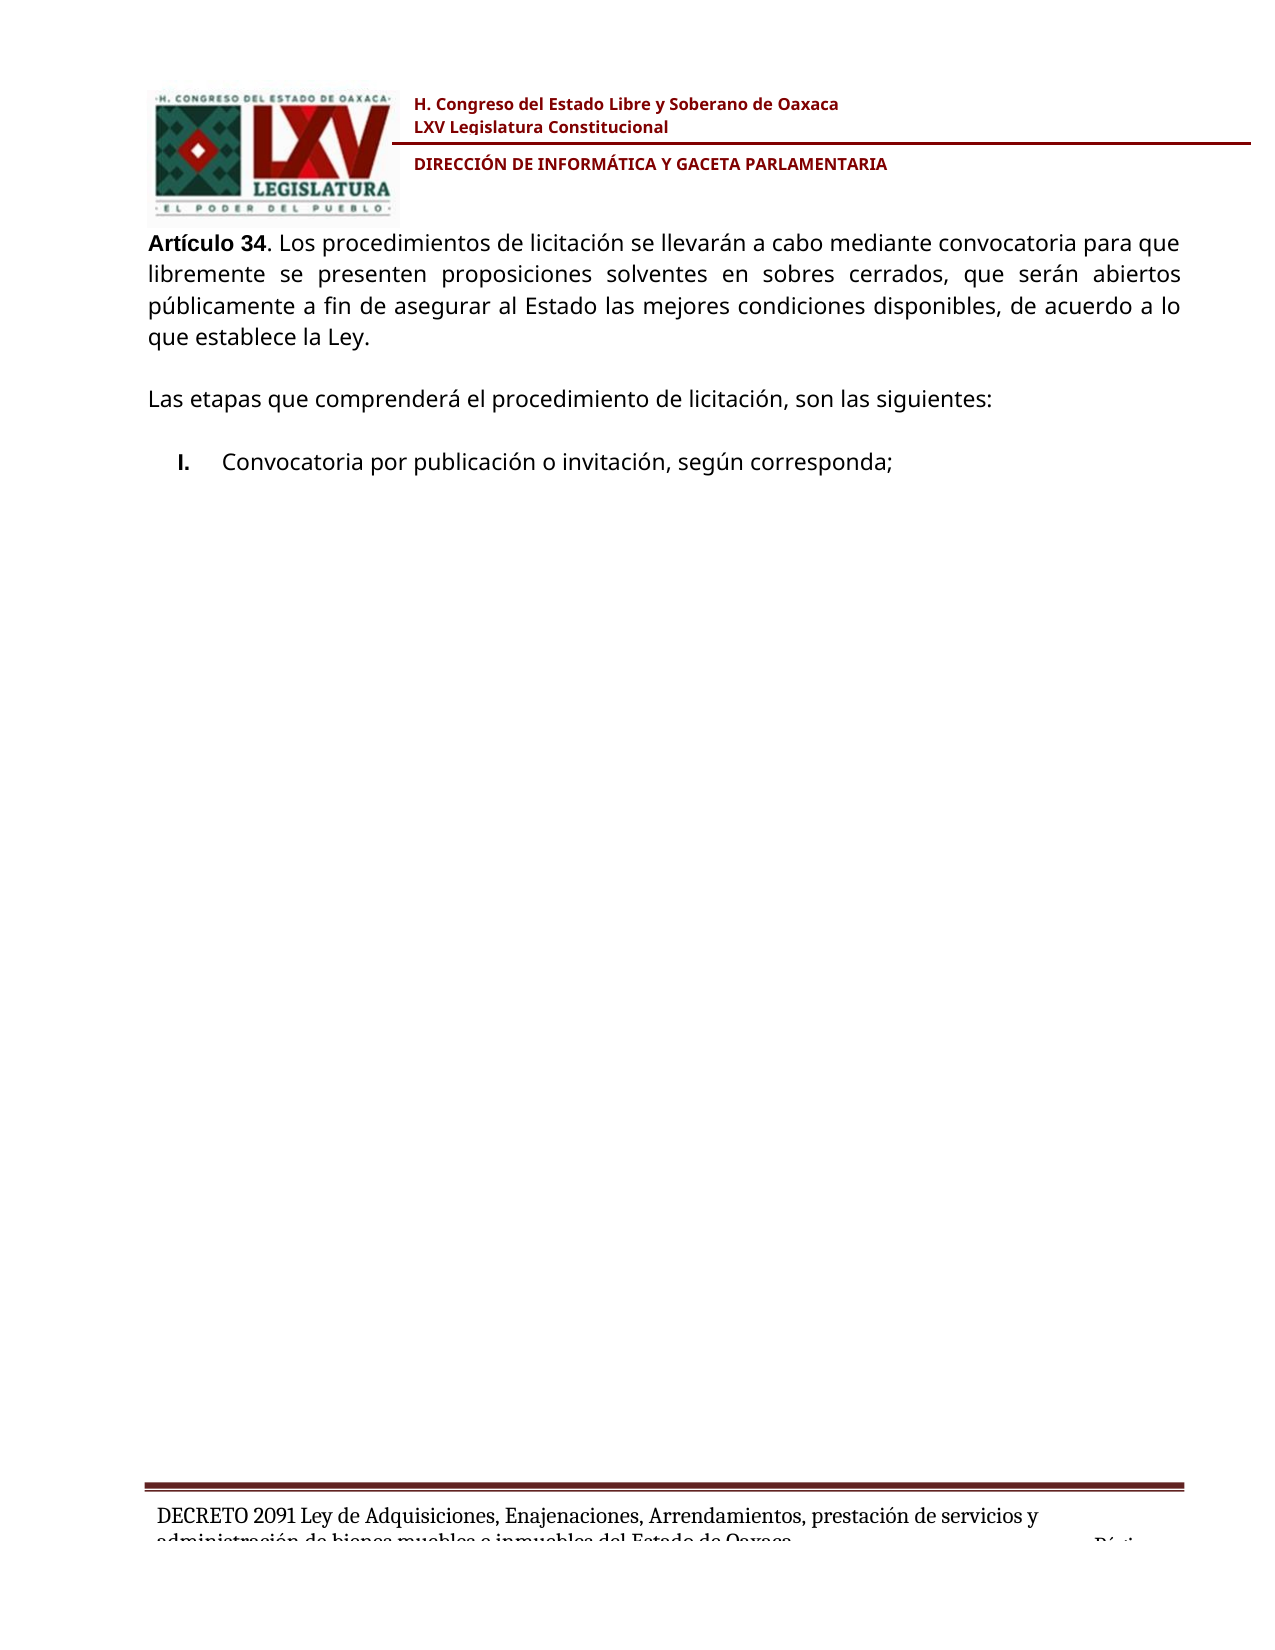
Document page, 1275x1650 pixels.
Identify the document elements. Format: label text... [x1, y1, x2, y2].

text Las etapas que comprenderá el procedimiento de licitación, son las siguientes: [148, 383, 1194, 414]
list Convocatoria por publicación o invitación, según corresponda; [177, 446, 1194, 477]
text Artículo 34. Los procedimientos de licitación se llevarán a cabo mediante convocatoria para que libremente se presenten proposiciones solventes en sobres cerrados, que serán abiertos públicamente a fin de asegurar al Estado las mejores condiciones disponibles, de acuerdo a lo que establece la Ley. [148, 227, 1181, 352]
picture [146, 80, 400, 228]
